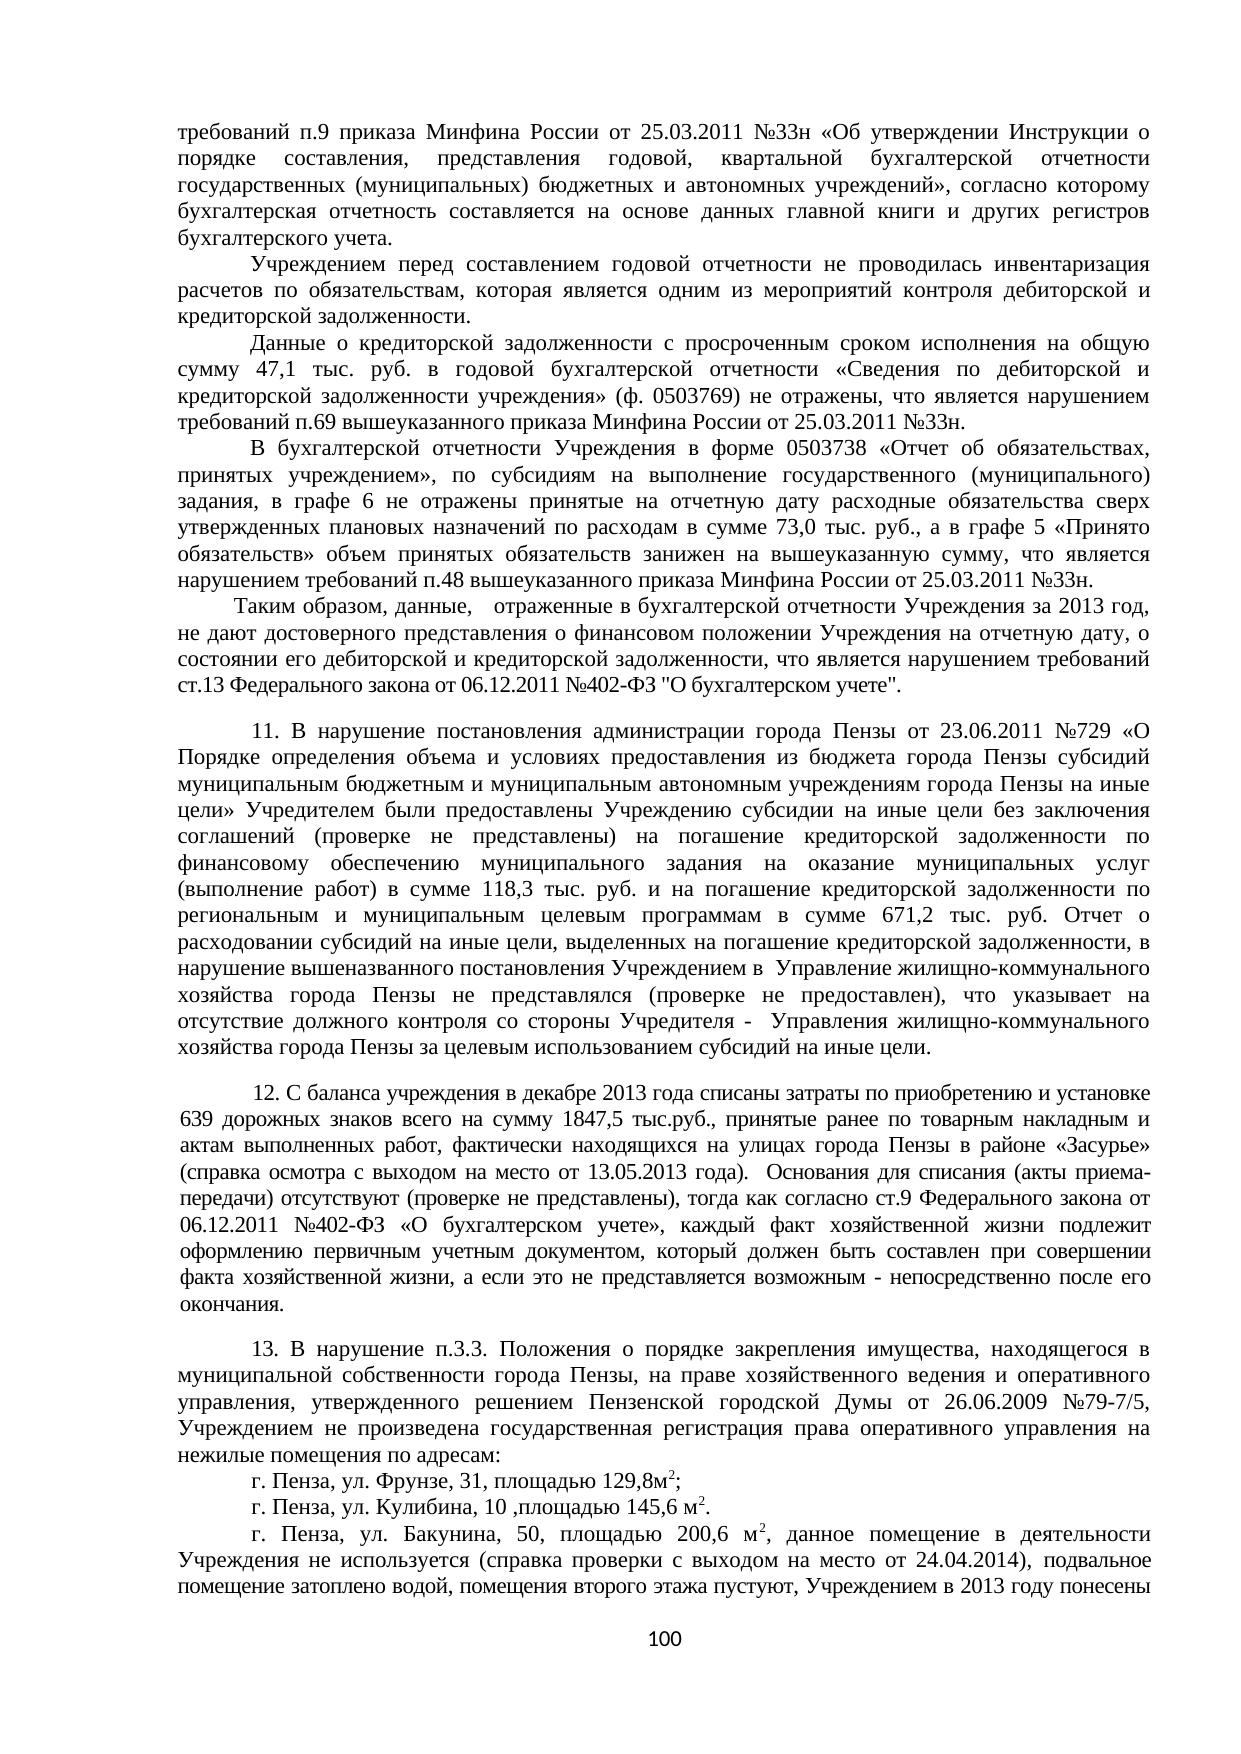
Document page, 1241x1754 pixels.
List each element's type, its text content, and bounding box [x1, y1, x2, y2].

text г. Пенза, ул. Кулибина, 10 ,площадью 145,6 м2. [177, 1493, 1152, 1520]
text Данные о кредиторской задолженности с просроченным сроком исполнения на общую сумму 47,1 тыс. руб. в годовой бухгалтерской отчетности «Сведения по дебиторской и кредиторской задолженности учреждения» (ф. 0503769) не отражены, что является нарушением требований п.69 вышеуказанного приказа Минфина России от 25.03.2011 №33н. [177, 329, 1152, 434]
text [177, 118, 1152, 250]
text Учреждением перед составлением годовой отчетности не проводилась инвентаризация расчетов по обязательствам, которая является одним из мероприятий контроля дебиторской и кредиторской задолженности. [177, 250, 1152, 329]
text 11. В нарушение постановления администрации города Пензы от 23.06.2011 №729 «О Порядке определения объема и условиях предоставления из бюджета города Пензы субсидий муниципальным бюджетным и муниципальным автономным учреждениям города Пензы на иные цели» Учредителем были предоставлены Учреждению субсидии на иные цели без заключения соглашений (проверке не представлены) на погашение кредиторской задолженности по финансовому обеспечению муниципального задания на оказание муниципальных услуг (выполнение работ) в сумме 118,3 тыс. руб. и на погашение кредиторской задолженности по региональным и муниципальным целевым программам в сумме 671,2 тыс. руб. Отчет о расходовании субсидий на иные цели, выделенных на погашение кредиторской задолженности, в нарушение вышеназванного постановления Учреждением в Управление жилищно-коммунального хозяйства города Пензы не представлялся (проверке не предоставлен), что указывает на отсутствие должного контроля со стороны Учредителя - Управления жилищно-коммунального хозяйства города Пензы за целевым использованием субсидий на иные цели. [177, 717, 1152, 1060]
text 12. С баланса учреждения в декабре 2013 года списаны затраты по приобретению и установке 639 дорожных знаков всего на сумму 1847,5 тыс.руб., принятые ранее по товарным накладным и актам выполненных работ, фактически находящихся на улицах города Пензы в районе «Засурье» (справка осмотра с выходом на место от 13.05.2013 года). Основания для списания (акты приема-передачи) отсутствуют (проверке не представлены), тогда как согласно ст.9 Федерального закона от 06.12.2011 №402-ФЗ «О бухгалтерском учете», каждый факт хозяйственной жизни подлежит оформлению первичным учетным документом, который должен быть составлен при совершении факта хозяйственной жизни, а если это не представляется возможным - непосредственно после его окончания. [179, 1079, 1152, 1316]
text 13. В нарушение п.3.3. Положения о порядке закрепления имущества, находящегося в муниципальной собственности города Пензы, на праве хозяйственного ведения и оперативного управления, утвержденного решением Пензенской городской Думы от 26.06.2009 №79-7/5, Учреждением не произведена государственная регистрация права оперативного управления на нежилые помещения по адресам: [177, 1335, 1152, 1467]
text В бухгалтерской отчетности Учреждения в форме 0503738 «Отчет об обязательствах, принятых учреждением», по субсидиям на выполнение государственного (муниципального) задания, в графе 6 не отражены принятые на отчетную дату расходные обязательства сверх утвержденных плановых назначений по расходам в сумме 73,0 тыс. руб., а в графе 5 «Принято обязательств» объем принятых обязательств занижен на вышеуказанную сумму, что является нарушением требований п.48 вышеуказанного приказа Минфина России от 25.03.2011 №33н. [177, 434, 1152, 592]
text Таким образом, данные, отраженные в бухгалтерской отчетности Учреждения за 2013 год, не дают достоверного представления о финансовом положении Учреждения на отчетную дату, о состоянии его дебиторской и кредиторской задолженности, что является нарушением требований ст.13 Федерального закона от 06.12.2011 №402-ФЗ "О бухгалтерском учете". [177, 592, 1152, 698]
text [177, 1520, 1152, 1599]
text г. Пенза, ул. Фрунзе, 31, площадью 129,8м2; [177, 1467, 1152, 1493]
